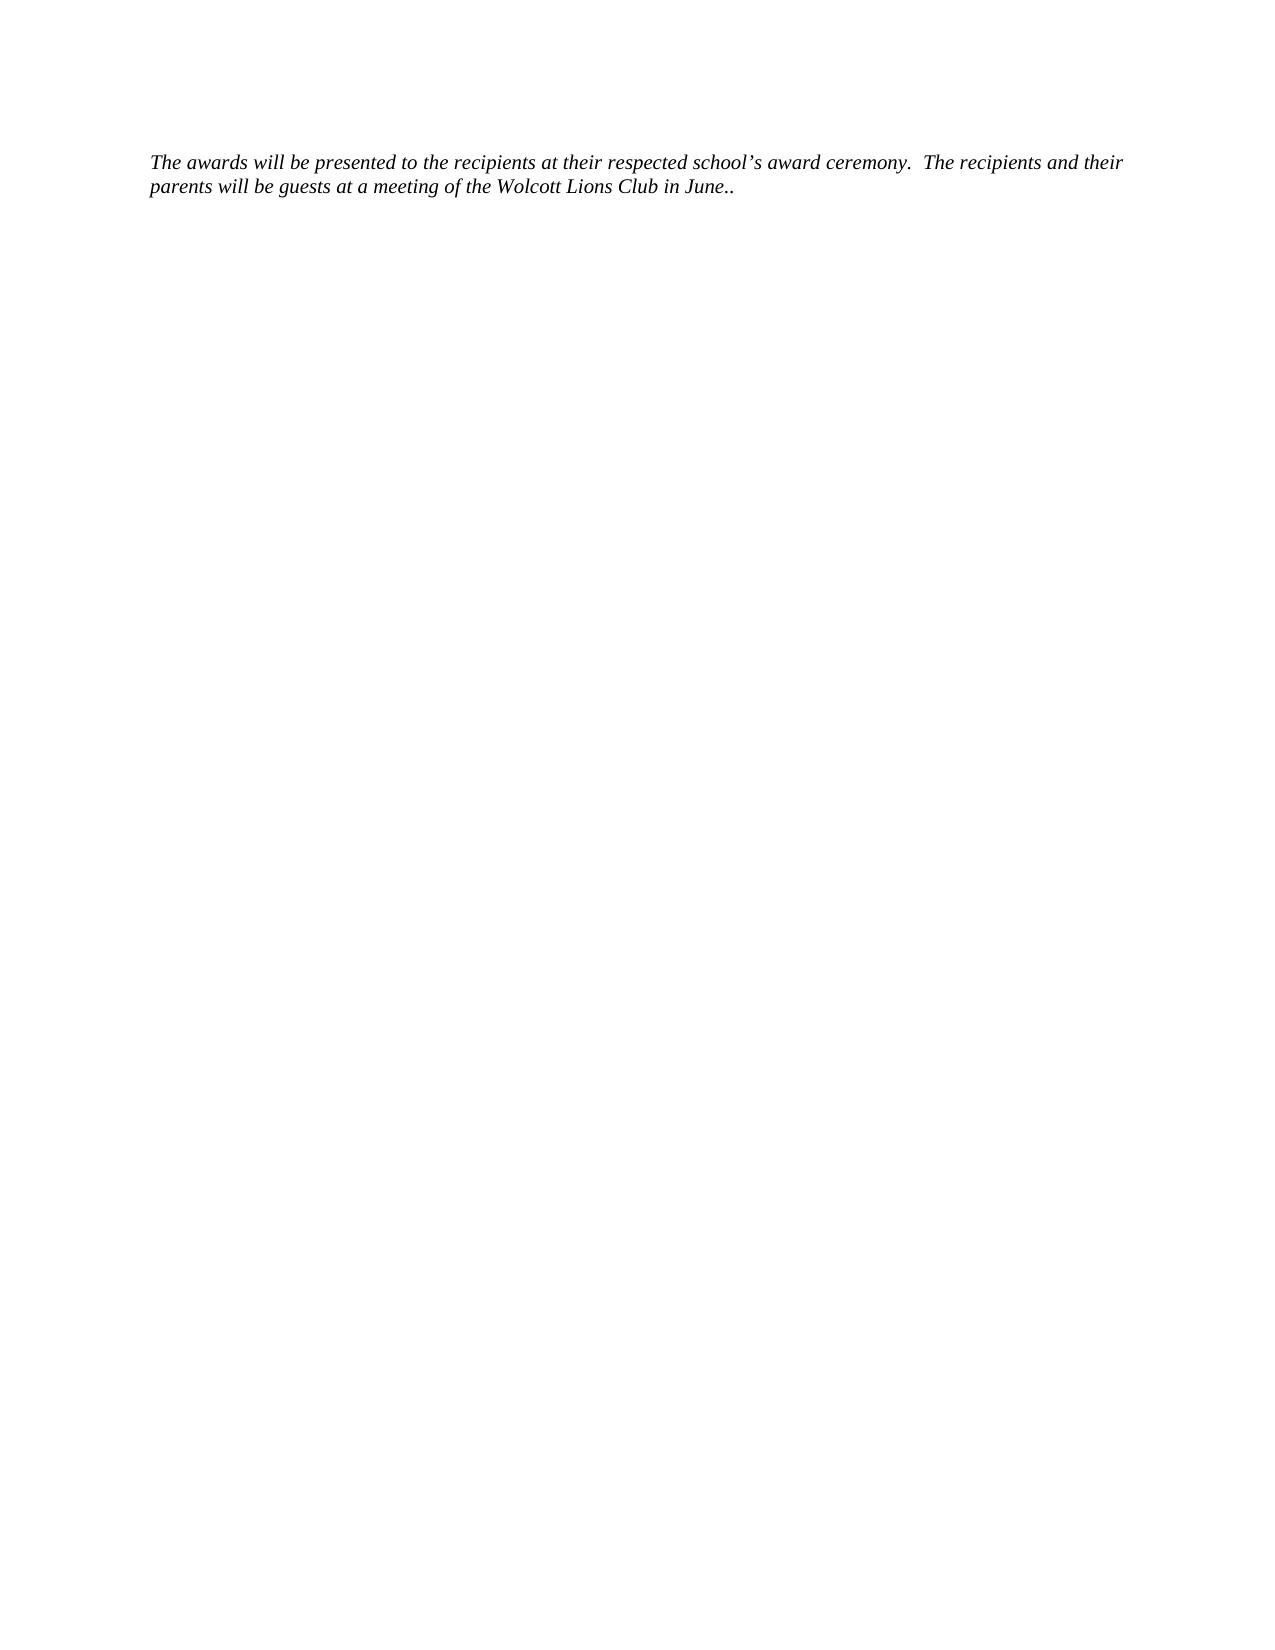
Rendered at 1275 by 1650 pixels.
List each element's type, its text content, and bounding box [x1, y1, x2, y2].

text The awards will be presented to the recipients at their respected school’s award ceremony. The recipients and their parents will be guests at a meeting of the Wolcott Lions Club in June.. [150, 150, 1125, 198]
